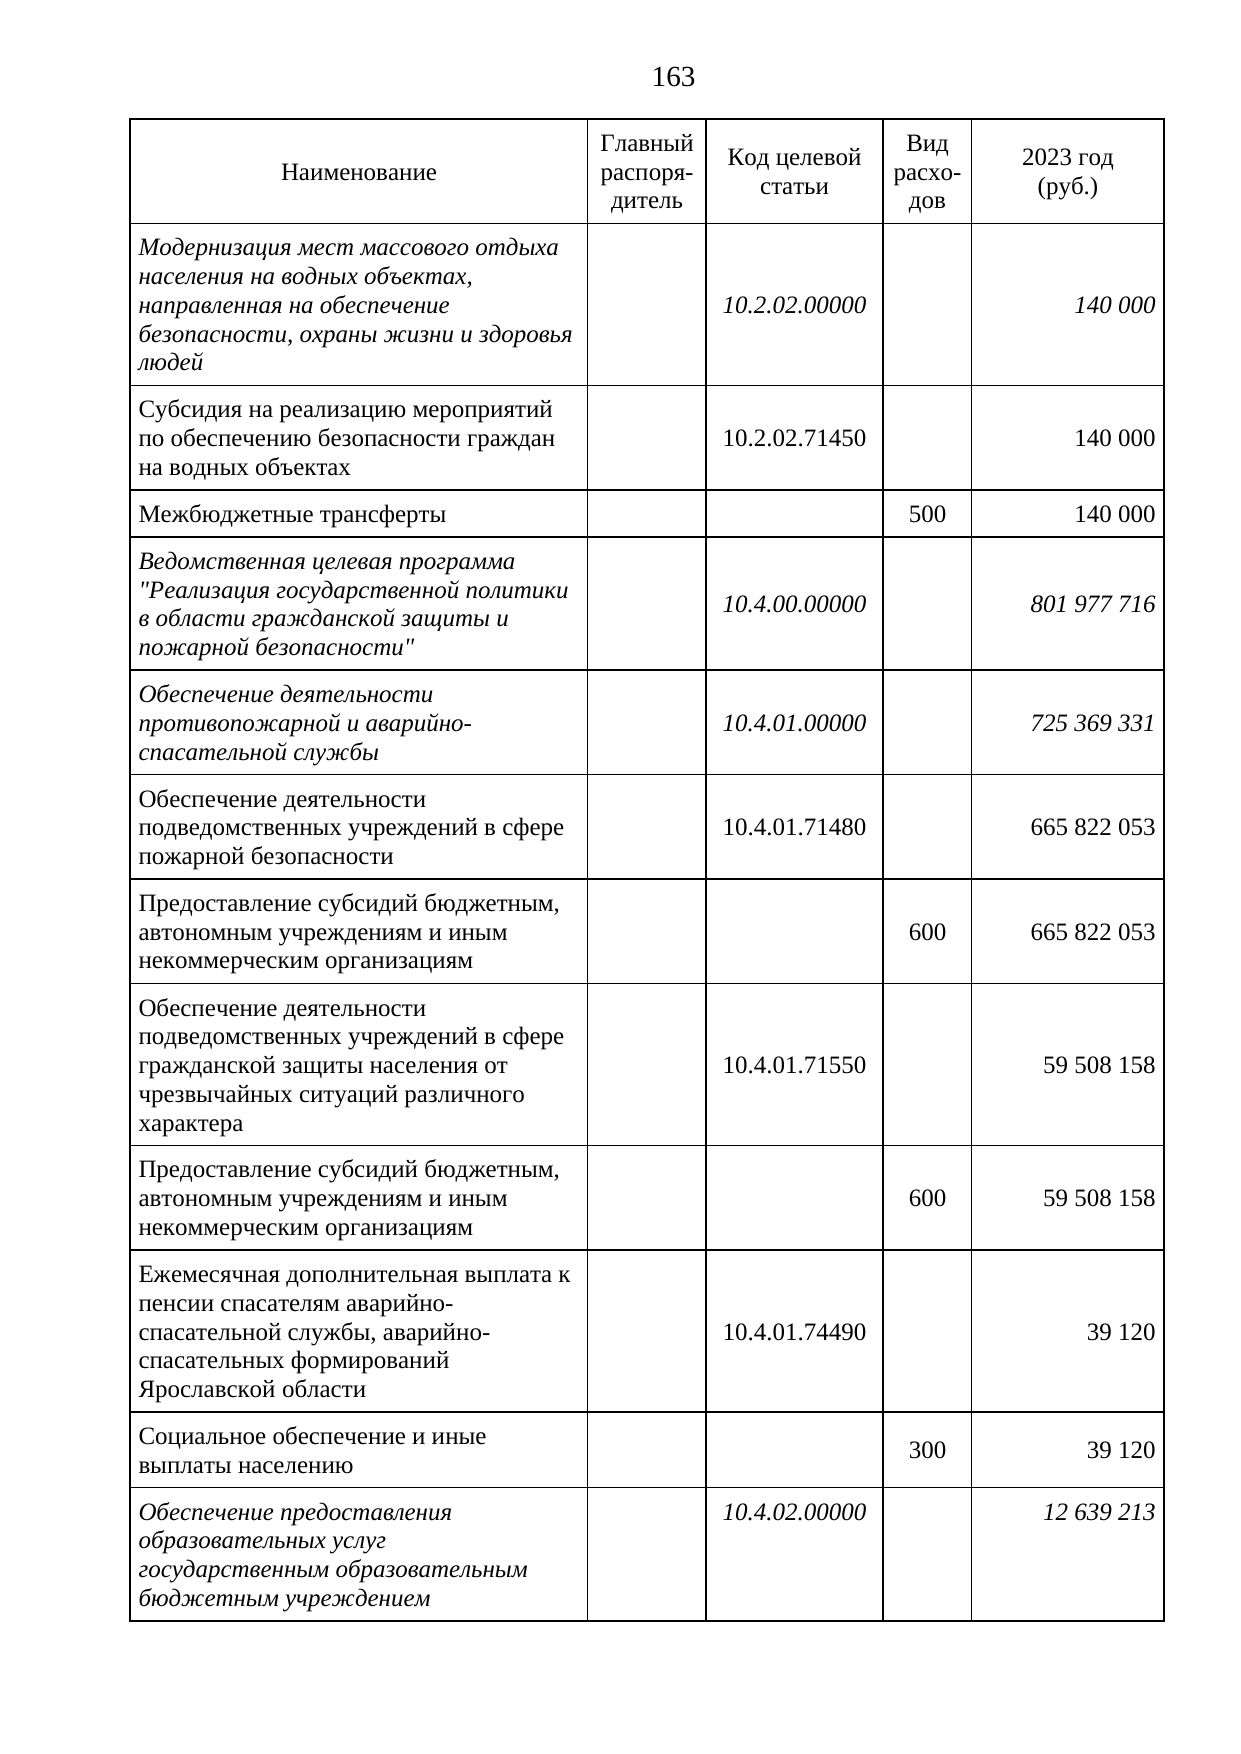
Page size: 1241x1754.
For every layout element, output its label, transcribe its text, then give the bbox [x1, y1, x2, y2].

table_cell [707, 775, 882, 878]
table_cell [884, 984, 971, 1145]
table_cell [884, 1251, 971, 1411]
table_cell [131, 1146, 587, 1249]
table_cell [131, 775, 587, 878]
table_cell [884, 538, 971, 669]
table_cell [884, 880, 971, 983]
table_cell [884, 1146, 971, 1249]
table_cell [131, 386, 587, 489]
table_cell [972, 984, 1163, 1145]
table_header Вид расхо-дов [884, 120, 971, 223]
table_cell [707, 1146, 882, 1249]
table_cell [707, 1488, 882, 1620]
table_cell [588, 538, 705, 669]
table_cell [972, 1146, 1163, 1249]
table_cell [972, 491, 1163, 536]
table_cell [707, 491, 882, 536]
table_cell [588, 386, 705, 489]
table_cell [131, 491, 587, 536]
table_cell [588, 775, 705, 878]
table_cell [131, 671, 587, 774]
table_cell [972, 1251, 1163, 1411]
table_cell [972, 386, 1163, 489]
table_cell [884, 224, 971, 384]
table_header Наименование [131, 120, 587, 223]
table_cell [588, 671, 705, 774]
table_header Код целевой статьи [707, 120, 882, 223]
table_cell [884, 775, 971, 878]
table_header Главный распоря-дитель [588, 120, 705, 223]
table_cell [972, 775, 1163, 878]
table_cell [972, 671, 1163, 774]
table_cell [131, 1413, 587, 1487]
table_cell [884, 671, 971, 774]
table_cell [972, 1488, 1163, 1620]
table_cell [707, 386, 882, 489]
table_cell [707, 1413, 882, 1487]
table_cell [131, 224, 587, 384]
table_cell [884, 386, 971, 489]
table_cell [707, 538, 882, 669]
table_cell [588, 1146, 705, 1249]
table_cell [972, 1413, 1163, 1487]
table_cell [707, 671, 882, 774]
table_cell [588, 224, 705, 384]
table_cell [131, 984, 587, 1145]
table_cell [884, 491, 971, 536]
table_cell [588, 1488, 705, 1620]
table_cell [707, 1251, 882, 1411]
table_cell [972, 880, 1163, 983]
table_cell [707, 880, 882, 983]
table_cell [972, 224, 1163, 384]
table_header 2023 год (руб.) [972, 120, 1163, 223]
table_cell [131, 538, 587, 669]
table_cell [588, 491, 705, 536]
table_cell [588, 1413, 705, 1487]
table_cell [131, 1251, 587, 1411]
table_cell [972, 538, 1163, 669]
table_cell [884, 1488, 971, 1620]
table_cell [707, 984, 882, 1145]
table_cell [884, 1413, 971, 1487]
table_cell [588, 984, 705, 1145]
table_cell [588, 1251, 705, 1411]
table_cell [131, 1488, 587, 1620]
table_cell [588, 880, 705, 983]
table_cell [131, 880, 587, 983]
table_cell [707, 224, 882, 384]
